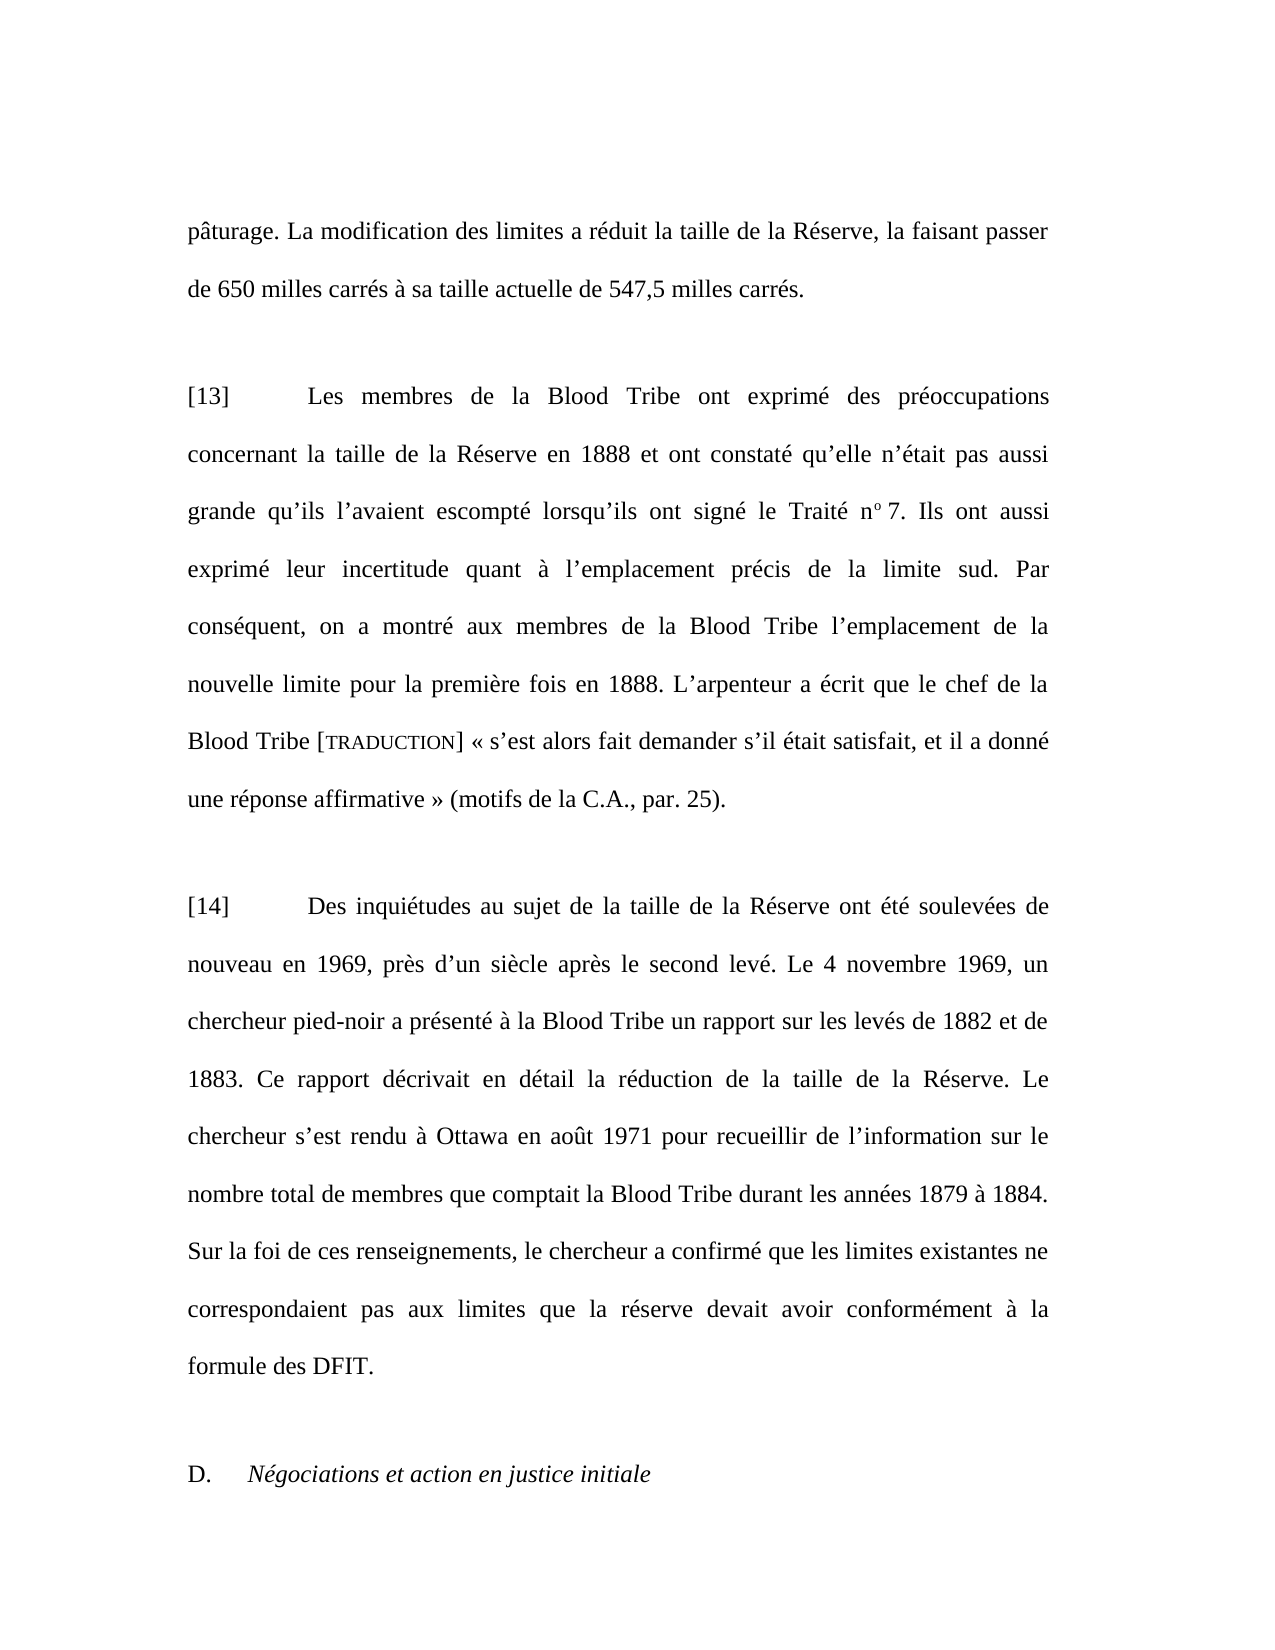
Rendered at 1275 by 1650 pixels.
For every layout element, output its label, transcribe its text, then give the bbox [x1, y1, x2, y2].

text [187, 216, 1050, 303]
text Des inquiétudes au sujet de la taille de la Réserve ont été soulevées de nouveau en 1969, près d’un siècle après le second levé. Le 4 novembre 1969, un chercheur pied-noir a présenté à la Blood Tribe un rapport sur les levés de 1882 et de 1883. Ce rapport décrivait en détail la réduction de la taille de la Réserve. Le chercheur s’est rendu à Ottawa en août 1971 pour recueillir de l’information sur le nombre total de membres que comptait la Blood Tribe durant les années 1879 à 1884. Sur la foi de ces renseignements, le chercheur a confirmé que les limites existantes ne correspondaient pas aux limites que la réserve devait avoir conformément à la formule des DFIT. [187, 891, 1050, 1380]
title Négociations et action en justice initiale [187, 1459, 1050, 1488]
text Les membres de la Blood Tribe ont exprimé des préoccupations concernant la taille de la Réserve en 1888 et ont constaté qu’elle n’était pas aussi grande qu’ils l’avaient escompté lorsqu’ils ont signé le Traité no 7. Ils ont aussi exprimé leur incertitude quant à l’emplacement précis de la limite sud. Par conséquent, on a montré aux membres de la Blood Tribe l’emplacement de la nouvelle limite pour la première fois en 1888. L’arpenteur a écrit que le chef de la Blood Tribe [traduction] « s’est alors fait demander s’il était satisfait, et il a donné une réponse affirmative » (motifs de la C.A., par. 25). [187, 381, 1050, 813]
